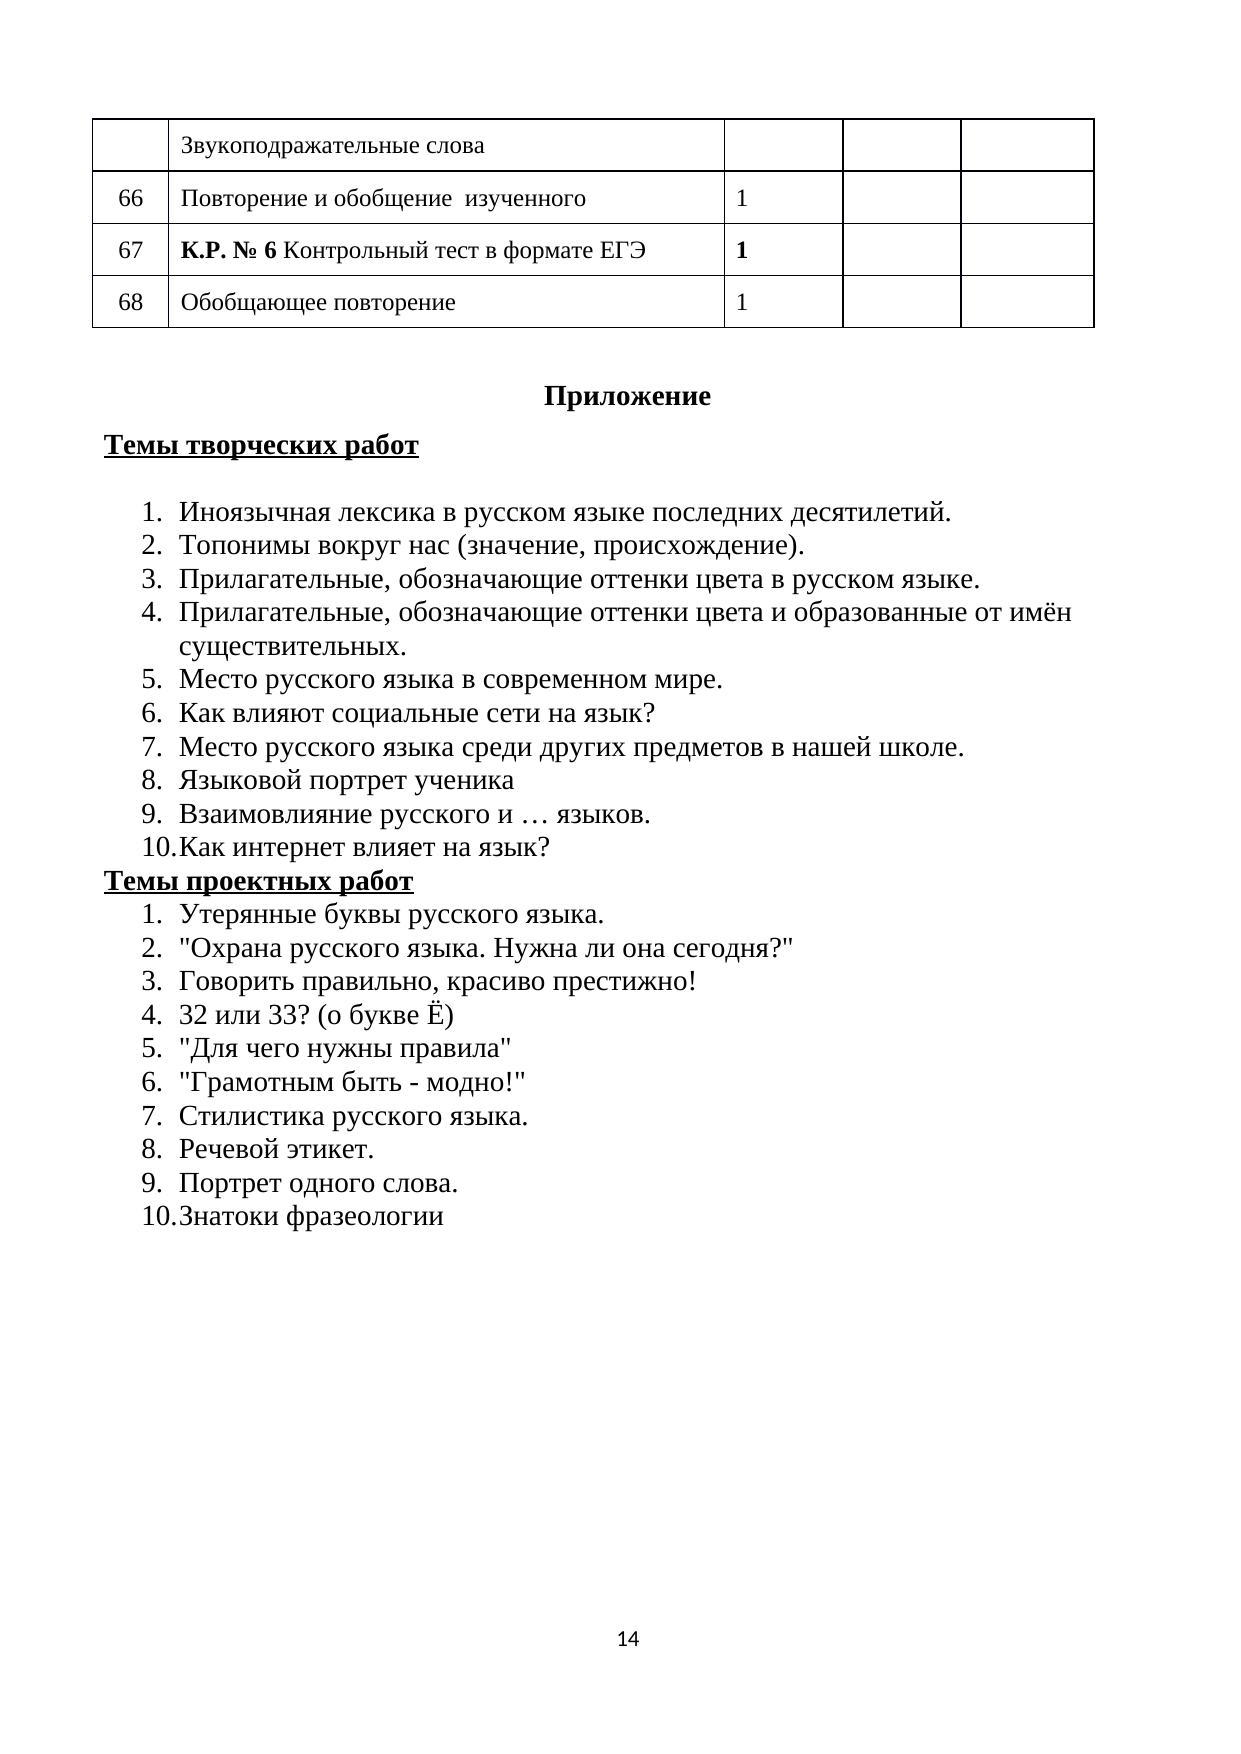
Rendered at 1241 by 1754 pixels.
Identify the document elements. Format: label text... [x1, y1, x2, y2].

table_cell 68 [93, 276, 168, 327]
list Стилистика русского языка. [141, 1098, 1152, 1131]
table_cell 1 [725, 224, 842, 275]
text Темы творческих работ [103, 427, 1152, 460]
table_cell [962, 172, 1093, 222]
list Топонимы вокруг нас (значение, происхождение). [141, 527, 1152, 561]
list Иноязычная лексика в русском языке последних десятилетий. [141, 494, 1152, 527]
list Прилагательные, обозначающие оттенки цвета и образованные от имён существительных. [141, 594, 1152, 662]
table_cell [962, 224, 1093, 275]
list Говорить правильно, красиво престижно! [141, 963, 1152, 997]
list Портрет одного слова. [141, 1165, 1152, 1198]
table_cell [844, 224, 960, 275]
list Прилагательные, обозначающие оттенки цвета в русском языке. [141, 561, 1152, 594]
text Приложение [103, 378, 1152, 411]
list Языковой портрет ученика [141, 762, 1152, 796]
table_cell Повторение и обобщение изученного [169, 172, 724, 222]
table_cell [169, 120, 724, 170]
list Знатоки фразеологии [141, 1198, 1152, 1232]
list Как влияют социальные сети на язык? [141, 695, 1152, 729]
table_cell [962, 276, 1093, 327]
table_cell 66 [93, 172, 168, 222]
table_cell 65 [93, 120, 168, 170]
table_cell 1 [725, 276, 842, 327]
list "Грамотным быть - модно!" [141, 1064, 1152, 1098]
table_cell 67 [93, 224, 168, 275]
table_cell 1 [725, 172, 842, 222]
table_cell [844, 276, 960, 327]
table_cell [844, 172, 960, 222]
list "Охрана русского языка. Нужна ли она сегодня?" [141, 930, 1152, 963]
list Речевой этикет. [141, 1131, 1152, 1165]
list Как интернет влияет на язык? [141, 829, 1152, 863]
list "Для чего нужны правила" [141, 1031, 1152, 1064]
table_cell Обобщающее повторение [169, 276, 724, 327]
list Взаимовлияние русского и … языков. [141, 796, 1152, 829]
list Утерянные буквы русского языка. [141, 896, 1152, 930]
table_cell [844, 120, 960, 170]
table_cell [962, 120, 1093, 170]
list Место русского языка в современном мире. [141, 662, 1152, 695]
table_cell 1 [725, 120, 842, 170]
text Темы проектных работ [103, 863, 1152, 896]
table_cell К.Р. № 6 Контрольный тест в формате ЕГЭ [169, 224, 724, 275]
list 32 или 33? (о букве Ё) [141, 997, 1152, 1031]
list Место русского языка среди других предметов в нашей школе. [141, 729, 1152, 762]
